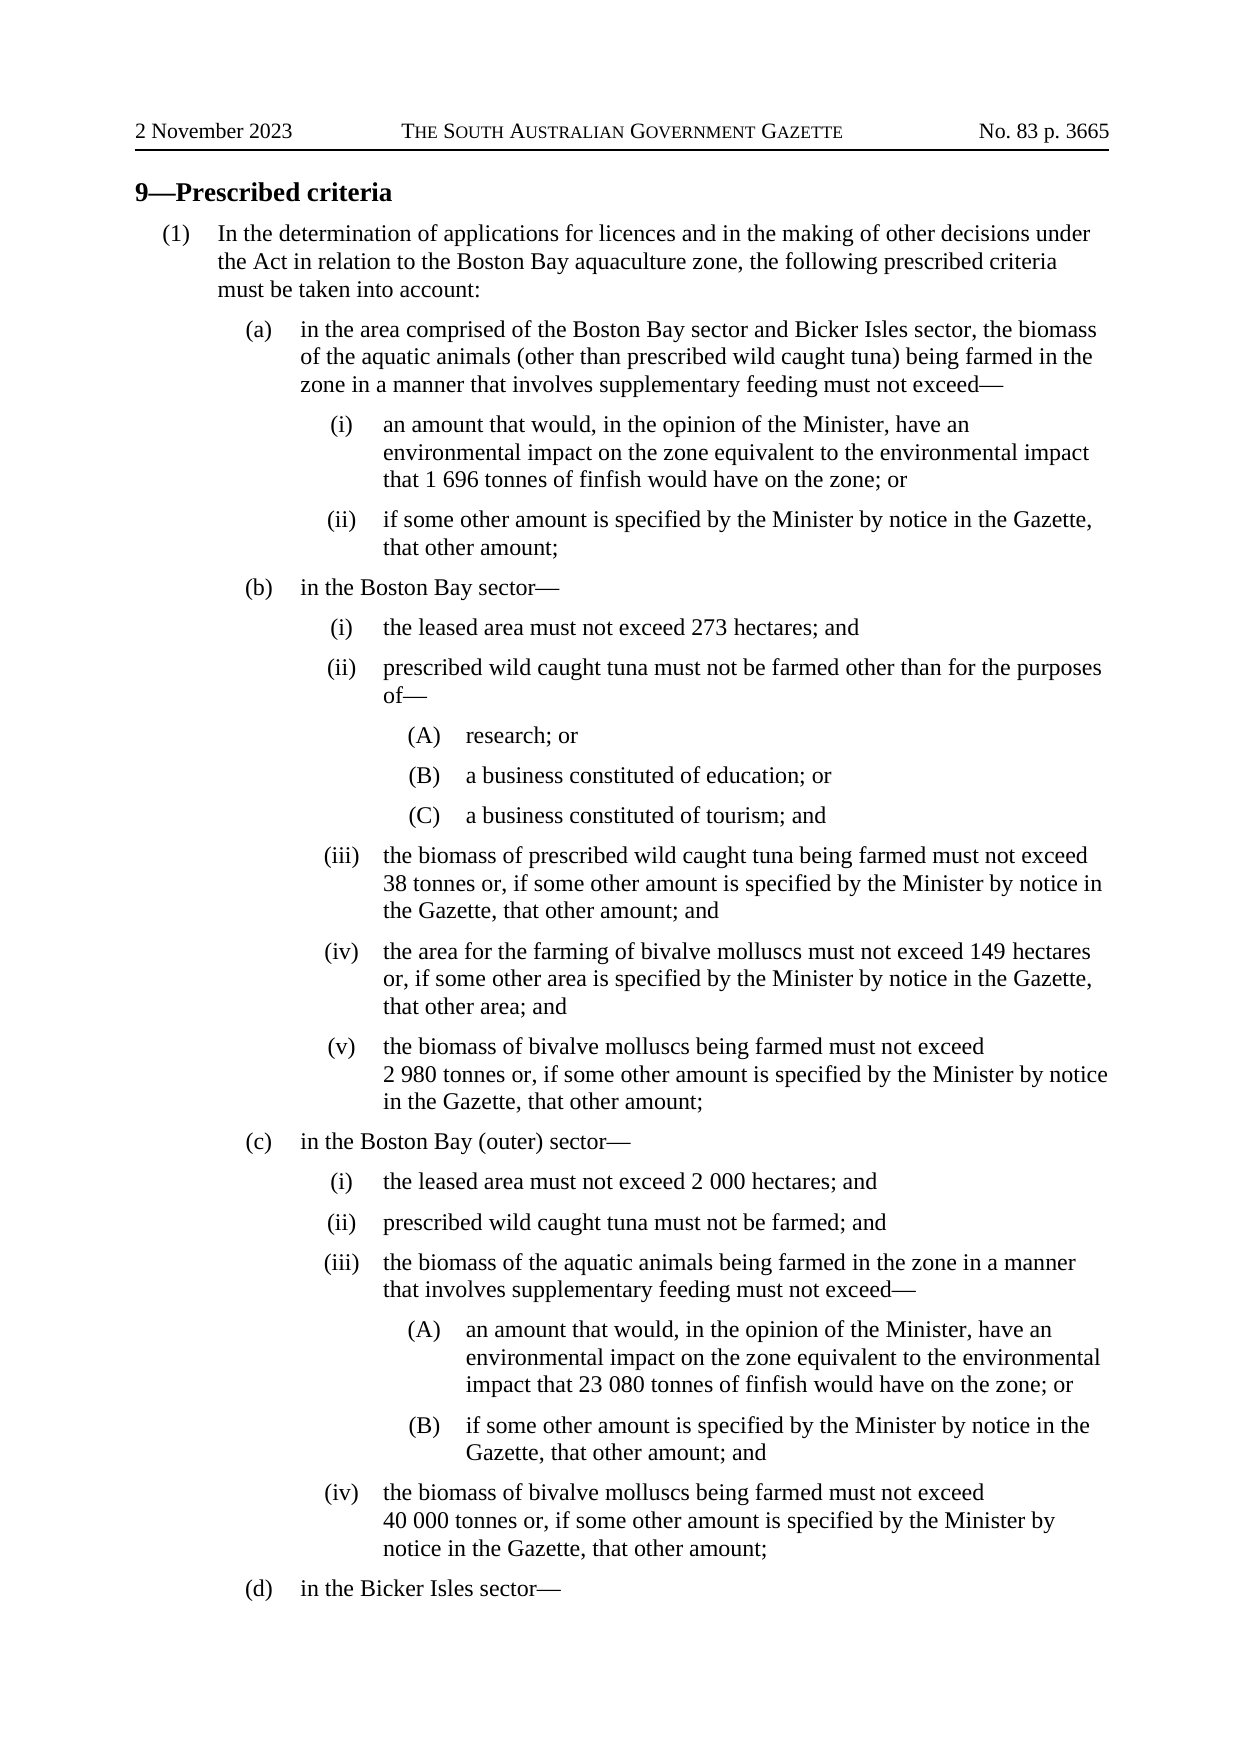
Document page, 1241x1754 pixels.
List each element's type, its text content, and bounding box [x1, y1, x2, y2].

text (c) in the Boston Bay (outer) sector— [217, 1127, 1109, 1155]
text (a) in the area comprised of the Boston Bay sector and Bicker Isles sector, the biomass of the aquatic animals (other than prescribed wild caught tuna) being farmed in the zone in a manner that involves supplementary feeding must not exceed— [217, 315, 1109, 398]
text (C) a business constituted of tourism; and [383, 801, 1109, 829]
text (1) In the determination of applications for licences and in the making of other decisions under the Act in relation to the Boston Bay aquaculture zone, the following prescribed criteria must be taken into account: [135, 219, 1109, 302]
text (i) the leased area must not exceed 273 hectares; and [300, 613, 1109, 641]
text (i) the leased area must not exceed 2 000 hectares; and [300, 1167, 1109, 1195]
text (A) an amount that would, in the opinion of the Minister, have an environmental impact on the zone equivalent to the environmental impact that 23 080 tonnes of finfish would have on the zone; or [383, 1315, 1109, 1398]
text (B) a business constituted of education; or [383, 761, 1109, 789]
text (v) the biomass of bivalve molluscs being farmed must not exceed 2 980 tonnes or, if some other amount is specified by the Minister by notice in the Gazette, that other amount; [300, 1032, 1109, 1115]
text 9—Prescribed criteria [135, 176, 1109, 207]
text (iii) the biomass of the aquatic animals being farmed in the zone in a manner that involves supplementary feeding must not exceed— [300, 1248, 1109, 1303]
text (d) in the Bicker Isles sector— [217, 1574, 1109, 1601]
text (A) research; or [383, 721, 1109, 749]
text (ii) prescribed wild caught tuna must not be farmed other than for the purposes of— [300, 653, 1109, 708]
text (ii) if some other amount is specified by the Minister by notice in the Gazette, that other amount; [300, 505, 1109, 561]
text (iv) the biomass of bivalve molluscs being farmed must not exceed 40 000 tonnes or, if some other amount is specified by the Minister by notice in the Gazette, that other amount; [300, 1478, 1109, 1561]
text (iv) the area for the farming of bivalve molluscs must not exceed 149 hectares or, if some other area is specified by the Minister by notice in the Gazette, that other area; and [300, 937, 1109, 1019]
text (i) an amount that would, in the opinion of the Minister, have an environmental impact on the zone equivalent to the environmental impact that 1 696 tonnes of finfish would have on the zone; or [300, 410, 1109, 493]
text (B) if some other amount is specified by the Minister by notice in the Gazette, that other amount; and [383, 1411, 1109, 1466]
text (iii) the biomass of prescribed wild caught tuna being farmed must not exceed 38 tonnes or, if some other amount is specified by the Minister by notice in the Gazette, that other amount; and [300, 841, 1109, 924]
text (ii) prescribed wild caught tuna must not be farmed; and [300, 1207, 1109, 1235]
text (b) in the Boston Bay sector— [217, 573, 1109, 601]
